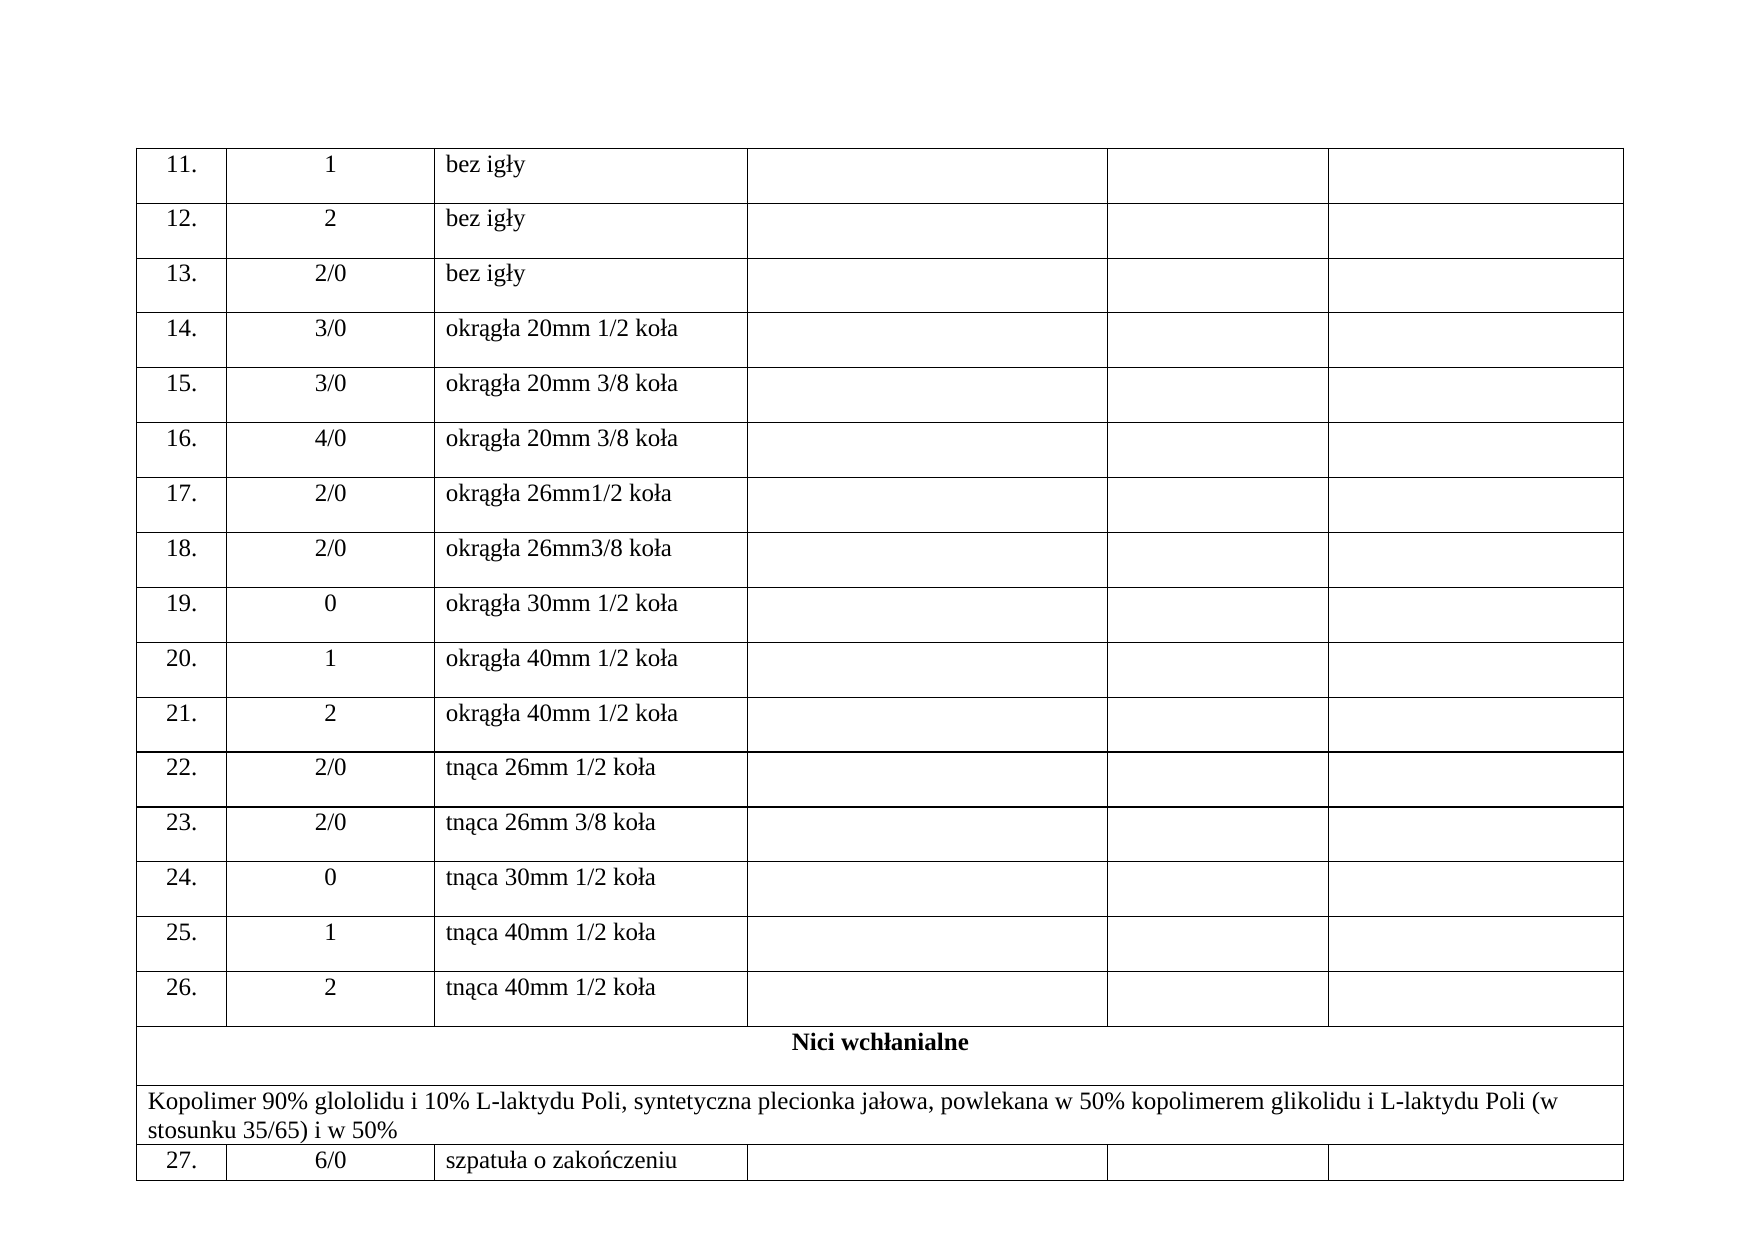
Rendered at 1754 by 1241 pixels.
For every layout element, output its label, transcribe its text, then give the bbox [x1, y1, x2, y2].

table_cell tnąca 40mm 1/2 koła [435, 917, 747, 971]
table_cell [748, 259, 1107, 312]
table_cell okrągła 40mm 1/2 koła [435, 698, 747, 751]
table_cell okrągła 20mm 1/2 koła [435, 313, 747, 367]
table_cell [1329, 259, 1623, 312]
table_cell 18. [137, 533, 226, 587]
table_cell [1108, 643, 1328, 697]
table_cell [435, 1145, 747, 1180]
table_cell 17. [137, 478, 226, 532]
table_cell [1108, 423, 1328, 477]
table_cell 2 [227, 698, 434, 751]
table_cell 2/0 [227, 533, 434, 587]
table_cell [748, 423, 1107, 477]
table_cell [1108, 917, 1328, 971]
table_cell 2/0 [227, 259, 434, 312]
table_cell [748, 643, 1107, 697]
table_cell [1329, 533, 1623, 587]
table_cell [1108, 368, 1328, 422]
table_cell 23. [137, 808, 226, 861]
table_cell 0 [227, 588, 434, 642]
table_cell [1108, 862, 1328, 916]
table_cell okrągła 26mm1/2 koła [435, 478, 747, 532]
table_cell [1329, 1145, 1623, 1180]
table_cell 3/0 [227, 313, 434, 367]
table_cell [1108, 972, 1328, 1026]
table_cell [1108, 698, 1328, 751]
table_cell [748, 204, 1107, 257]
table_cell [748, 972, 1107, 1026]
table_cell [1108, 149, 1328, 202]
table_cell Nici wchłanialne [137, 1027, 1623, 1085]
table_cell [748, 862, 1107, 916]
table_cell 11. [137, 149, 226, 202]
table_cell [1329, 313, 1623, 367]
table_cell [748, 698, 1107, 751]
table_cell 4/0 [227, 423, 434, 477]
table_cell 15. [137, 368, 226, 422]
table_cell 3/0 [227, 368, 434, 422]
table_cell [1108, 533, 1328, 587]
table_cell 1 [227, 643, 434, 697]
table_cell 22. [137, 753, 226, 806]
table_cell [1329, 698, 1623, 751]
table_cell [748, 478, 1107, 532]
table_cell 0 [227, 862, 434, 916]
table_cell [1108, 478, 1328, 532]
table_cell [1329, 862, 1623, 916]
table_cell [748, 588, 1107, 642]
table_cell bez igły [435, 149, 747, 202]
table_cell 2 [227, 204, 434, 257]
table_cell [1329, 753, 1623, 806]
table_cell bez igły [435, 259, 747, 312]
table_cell 13. [137, 259, 226, 312]
table_cell okrągła 40mm 1/2 koła [435, 643, 747, 697]
table_cell 24. [137, 862, 226, 916]
table_cell 25. [137, 917, 226, 971]
table_cell [748, 149, 1107, 202]
table_cell 26. [137, 972, 226, 1026]
table_cell 27. [137, 1145, 226, 1180]
table_cell okrągła 20mm 3/8 koła [435, 368, 747, 422]
table_cell Kopolimer 90% glololidu i 10% L-laktydu Poli, syntetyczna plecionka jałowa, powlekana w 50% kopolimerem glikolidu i L-laktydu Poli (w stosunku 35/65) i w 50% [137, 1086, 1623, 1144]
table_cell [1108, 753, 1328, 806]
table_cell [748, 1145, 1107, 1180]
table_cell 16. [137, 423, 226, 477]
table_cell [1329, 149, 1623, 202]
table_cell [748, 313, 1107, 367]
table_cell okrągła 26mm3/8 koła [435, 533, 747, 587]
table_cell 1 [227, 917, 434, 971]
table_cell [1108, 313, 1328, 367]
table_cell [1108, 204, 1328, 257]
table_cell [1329, 204, 1623, 257]
table_cell bez igły [435, 204, 747, 257]
table_cell [1108, 588, 1328, 642]
table_cell [748, 808, 1107, 861]
table_cell tnąca 30mm 1/2 koła [435, 862, 747, 916]
table_cell [1329, 917, 1623, 971]
table_cell [1329, 643, 1623, 697]
table_cell 14. [137, 313, 226, 367]
table_cell 2/0 [227, 753, 434, 806]
table_cell [748, 753, 1107, 806]
table_cell [1329, 478, 1623, 532]
table_cell tnąca 26mm 3/8 koła [435, 808, 747, 861]
table_cell 2 [227, 972, 434, 1026]
table_cell [1329, 588, 1623, 642]
table_cell [748, 368, 1107, 422]
table_cell [1329, 368, 1623, 422]
table_cell 20. [137, 643, 226, 697]
table_cell [1329, 808, 1623, 861]
table_cell [1108, 259, 1328, 312]
table_cell 2/0 [227, 808, 434, 861]
table_cell okrągła 20mm 3/8 koła [435, 423, 747, 477]
table_cell [748, 917, 1107, 971]
table_cell 21. [137, 698, 226, 751]
table_cell 19. [137, 588, 226, 642]
table_cell [1108, 808, 1328, 861]
table_cell [748, 533, 1107, 587]
table_cell [1329, 972, 1623, 1026]
table_cell [1329, 423, 1623, 477]
table_cell 12. [137, 204, 226, 257]
table_cell 1 [227, 149, 434, 202]
table_cell [1108, 1145, 1328, 1180]
table_cell okrągła 30mm 1/2 koła [435, 588, 747, 642]
table_cell tnąca 26mm 1/2 koła [435, 753, 747, 806]
table_cell 6/0 [227, 1145, 434, 1180]
table_cell tnąca 40mm 1/2 koła [435, 972, 747, 1026]
table_cell 2/0 [227, 478, 434, 532]
